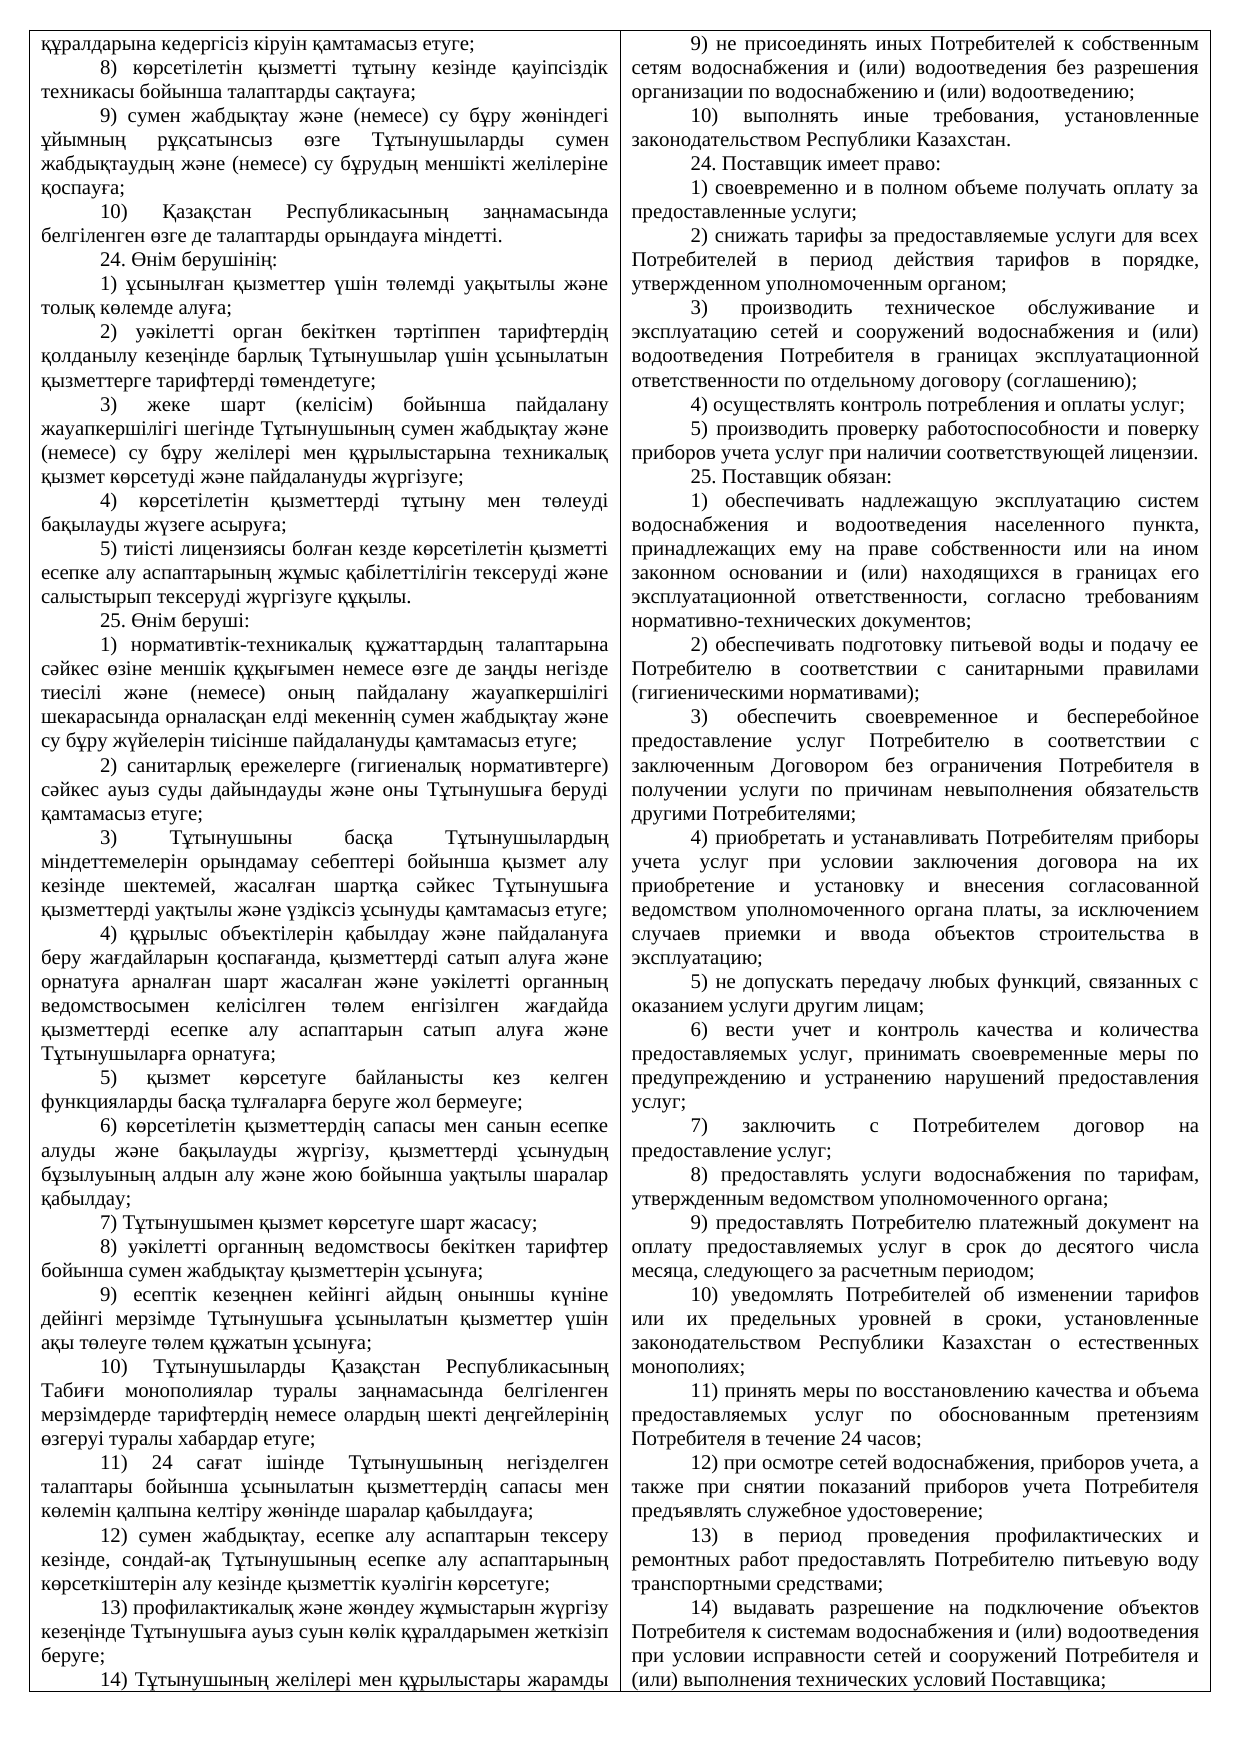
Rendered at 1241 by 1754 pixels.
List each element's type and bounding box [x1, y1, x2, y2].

table_header [30, 31, 620, 1691]
table_header [621, 31, 1210, 1691]
